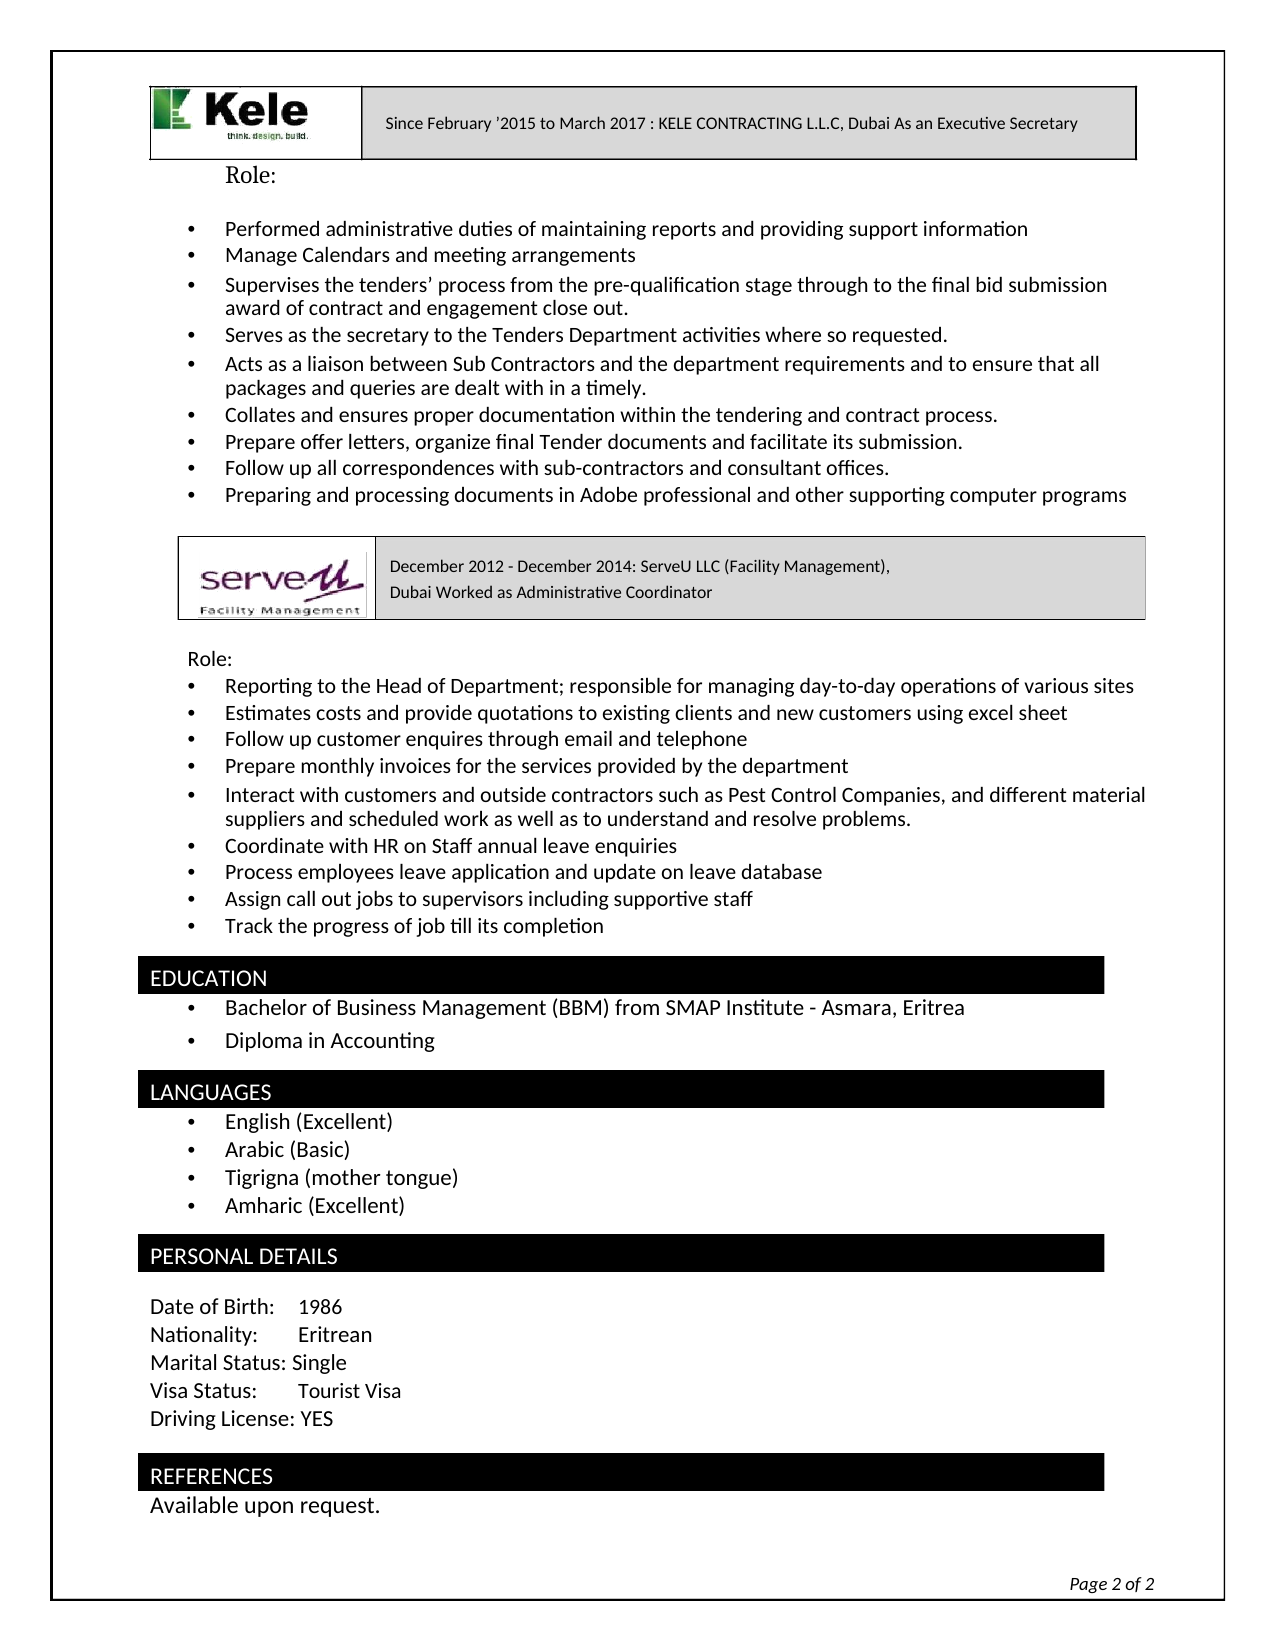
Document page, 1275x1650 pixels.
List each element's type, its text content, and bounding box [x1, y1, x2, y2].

list Supervises the tenders’ process from the pre-qualification stage through to the final bid submission award of contract and engagement close out. [187, 273, 1154, 321]
list Follow up all correspondences with sub-contractors and consultant offices. [187, 454, 1154, 481]
list Prepare monthly invoices for the services provided by the department [187, 752, 1154, 779]
text LANGUAGES [150, 1077, 1154, 1107]
text EDUCATION [150, 963, 1154, 993]
list Collates and ensures proper documentation within the tendering and contract process. [187, 401, 1154, 428]
text Role: [187, 646, 1154, 672]
list Interact with customers and outside contractors such as Pest Control Companies, and different material suppliers and scheduled work as well as to understand and resolve problems. [187, 783, 1154, 832]
list Serves as the secretary to the Tenders Department activities where so requested. [187, 321, 1154, 348]
list Tigrigna (mother tongue) [187, 1163, 1154, 1191]
list Follow up customer enquires through email and telephone [187, 725, 1154, 752]
list Reporting to the Head of Department; responsible for managing day-to-day operations of various sites [187, 672, 1154, 699]
text Marital Status: Single [150, 1348, 1154, 1376]
text Since February ’2015 to March 2017 : KELE CONTRACTING L.L.C, Dubai As an Executive Secretary [385, 112, 1154, 134]
text Available upon request. [150, 1490, 1154, 1519]
list Process employees leave application and update on leave database [187, 859, 1154, 885]
picture [50, 50, 1226, 1601]
list Diploma in Accounting [187, 1027, 1154, 1055]
list Prepare offer letters, organize final Tender documents and facilitate its submission. [187, 428, 1154, 454]
list English (Excellent) [187, 1107, 1154, 1135]
text Role: [225, 161, 1154, 190]
text December 2012 - December 2014: ServeU LLC (Facility Management), Dubai Worked as Administrative Coordinator [389, 555, 896, 603]
list Assign call out jobs to supervisors including supportive staff [187, 885, 1154, 912]
text Nationality: Eritrean [150, 1320, 1154, 1348]
list Track the progress of job till its completion [187, 912, 1154, 938]
text Date of Birth: 1986 [150, 1292, 1154, 1320]
list Acts as a liaison between Sub Contractors and the department requirements and to ensure that all packages and queries are dealt with in a timely. [187, 353, 1152, 401]
list Manage Calendars and meeting arrangements [187, 241, 1154, 268]
text Page 2 of 2 [150, 1573, 1154, 1596]
list Preparing and processing documents in Adobe professional and other supporting computer programs [187, 481, 1154, 508]
text PERSONAL DETAILS [150, 1241, 1154, 1271]
list Amharic (Excellent) [187, 1191, 1154, 1219]
text Driving License: YES [150, 1404, 1154, 1432]
list Bachelor of Business Management (BBM) from SMAP Institute - Asmara, Eritrea [187, 993, 1154, 1021]
list Coordinate with HR on Staff annual leave enquiries [187, 832, 1154, 859]
list Arabic (Basic) [187, 1135, 1154, 1163]
text Visa Status: Tourist Visa [150, 1376, 1154, 1404]
list Estimates costs and provide quotations to existing clients and new customers using excel sheet [187, 699, 1154, 725]
text REFERENCES [150, 1461, 1154, 1490]
list Performed administrative duties of maintaining reports and providing support information [187, 215, 1154, 241]
